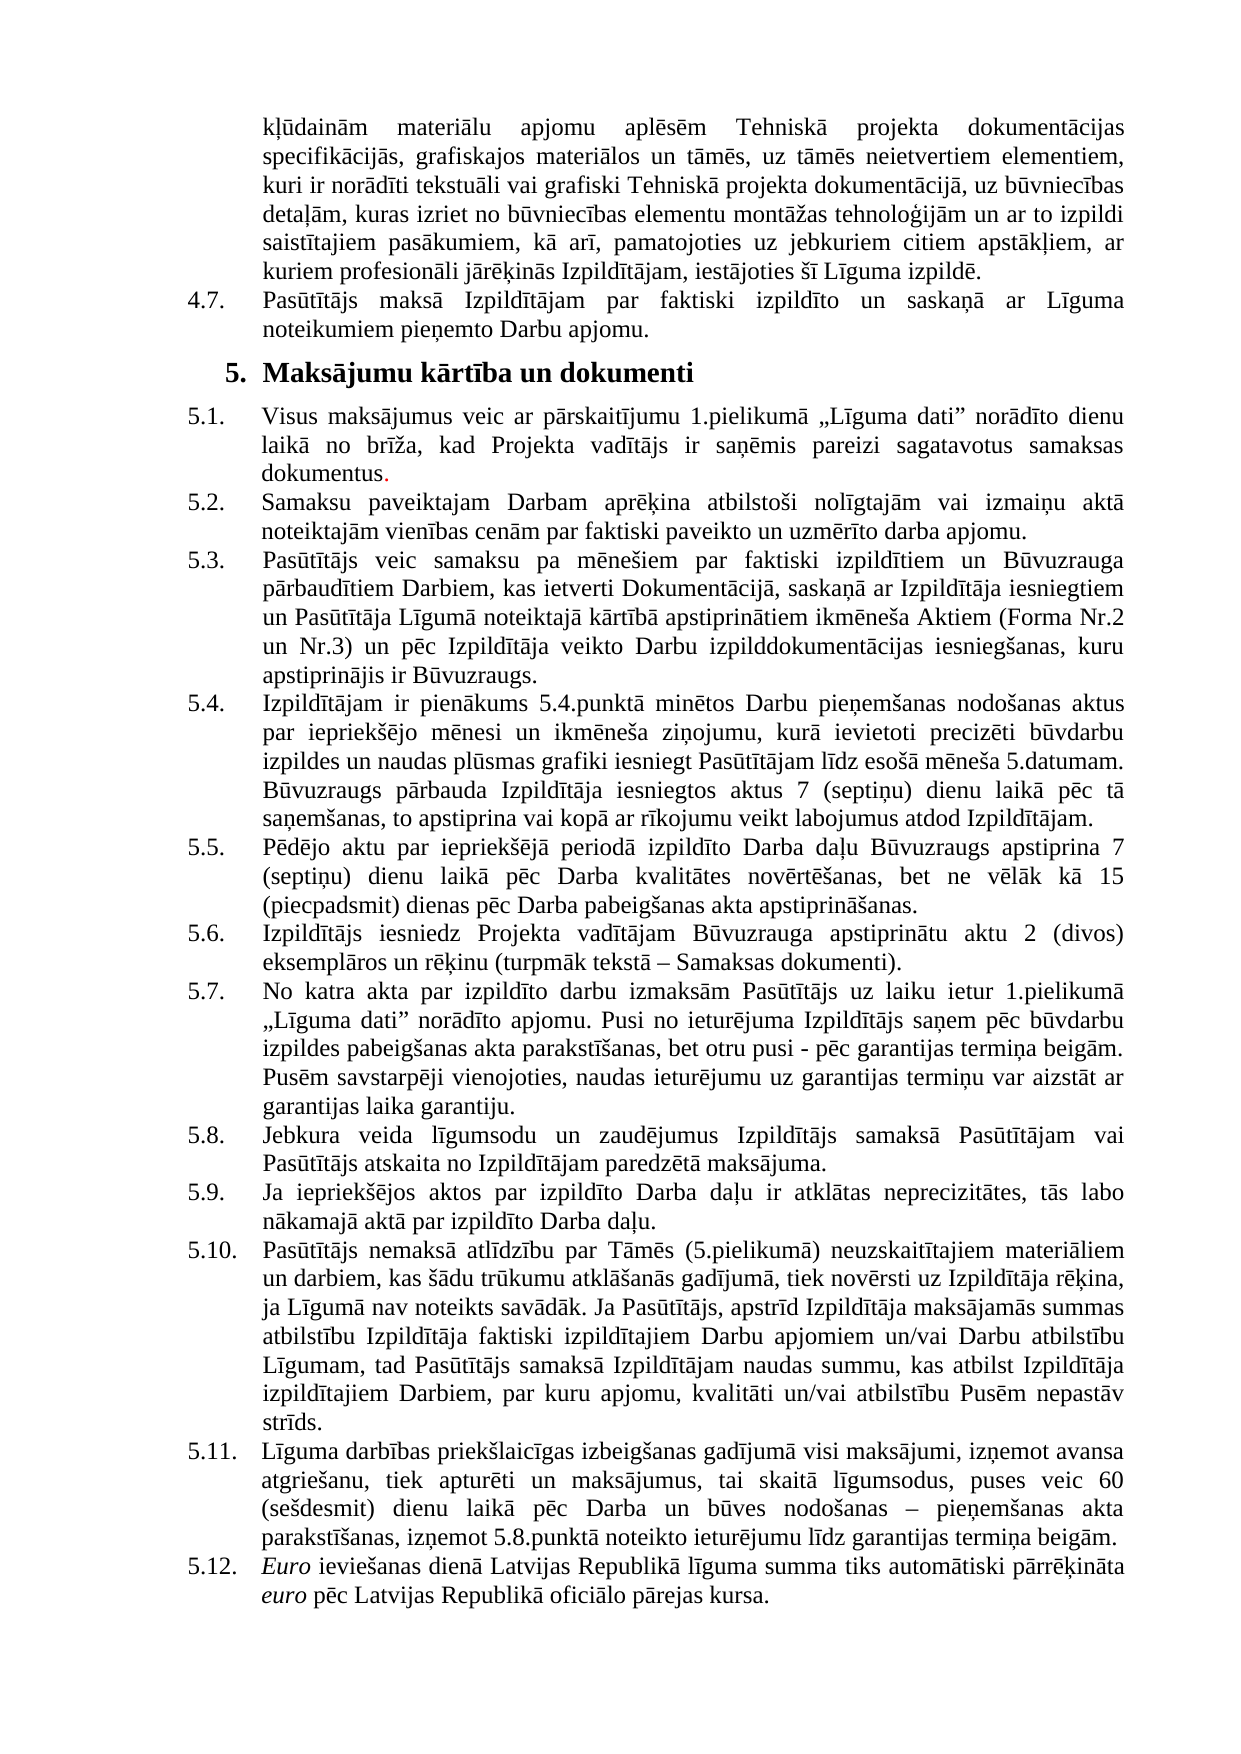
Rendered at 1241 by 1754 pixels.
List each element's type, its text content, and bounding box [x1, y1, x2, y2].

list Pasūtītājs maksā Izpildītājam par faktiski izpildīto un saskaņā ar Līguma noteikumiem pieņemto Darbu apjomu. [187, 285, 1125, 342]
list Samaksu paveiktajam Darbam aprēķina atbilstoši nolīgtajām vai izmaiņu aktā noteiktajām vienības cenām par faktiski paveikto un uzmērīto darba apjomu. [187, 487, 1125, 545]
list Jebkura veida līgumsodu un zaudējumus Izpildītājs samaksā Pasūtītājam vai Pasūtītājs atskaita no Izpildītājam paredzētā maksājuma. [187, 1120, 1125, 1177]
list Izpildītājam ir pienākums 5.4.punktā minētos Darbu pieņemšanas nodošanas aktus par iepriekšējo mēnesi un ikmēneša ziņojumu, kurā ievietoti precizēti būvdarbu izpildes un naudas plūsmas grafiki iesniegt Pasūtītājam līdz esošā mēneša 5.datumam. Būvuzraugs pārbauda Izpildītāja iesniegtos aktus 7 (septiņu) dienu laikā pēc tā saņemšanas, to apstiprina vai kopā ar rīkojumu veikt labojumus atdod Izpildītājam. [187, 688, 1125, 832]
list Visus maksājumus veic ar pārskaitījumu 1.pielikumā „Līguma dati” norādīto dienu laikā no brīža, kad Projekta vadītājs ir saņēmis pareizi sagatavotus samaksas dokumentus. [187, 401, 1125, 487]
list Ja iepriekšējos aktos par izpildīto Darba daļu ir atklātas neprecizitātes, tās labo nākamajā aktā par izpildīto Darba daļu. [187, 1177, 1125, 1235]
list Līguma darbības priekšlaicīgas izbeigšanas gadījumā visi maksājumi, izņemot avansa atgriešanu, tiek apturēti un maksājumus, tai skaitā līgumsodus, puses veic 60 (sešdesmit) dienu laikā pēc Darba un būves nodošanas – pieņemšanas akta parakstīšanas, izņemot 5.8.punktā noteikto ieturējumu līdz garantijas termiņa beigām. [187, 1436, 1125, 1551]
list Pēdējo aktu par iepriekšējā periodā izpildīto Darba daļu Būvuzraugs apstiprina 7 (septiņu) dienu laikā pēc Darba kvalitātes novērtēšanas, bet ne vēlāk kā 15 (piecpadsmit) dienas pēc Darba pabeigšanas akta apstiprināšanas. [187, 832, 1125, 918]
list Izpildītājs iesniedz Projekta vadītājam Būvuzrauga apstiprinātu aktu 2 (divos) eksemplāros un rēķinu (turpmāk tekstā – Samaksas dokumenti). [187, 918, 1125, 976]
subtitle Maksājumu kārtība un dokumenti [225, 355, 1125, 388]
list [187, 112, 1125, 285]
list Pasūtītājs veic samaksu pa mēnešiem par faktiski izpildītiem un Būvuzrauga pārbaudītiem Darbiem, kas ietverti Dokumentācijā, saskaņā ar Izpildītāja iesniegtiem un Pasūtītāja Līgumā noteiktajā kārtībā apstiprinātiem ikmēneša Aktiem (Forma Nr.2 un Nr.3) un pēc Izpildītāja veikto Darbu izpilddokumentācijas iesniegšanas, kuru apstiprinājis ir Būvuzraugs. [187, 545, 1125, 688]
list Euro ieviešanas dienā Latvijas Republikā līguma summa tiks automātiski pārrēķināta euro pēc Latvijas Republikā oficiālo pārejas kursa. [187, 1551, 1125, 1608]
list No katra akta par izpildīto darbu izmaksām Pasūtītājs uz laiku ietur 1.pielikumā „Līguma dati” norādīto apjomu. Pusi no ieturējuma Izpildītājs saņem pēc būvdarbu izpildes pabeigšanas akta parakstīšanas, bet otru pusi - pēc garantijas termiņa beigām. Pusēm savstarpēji vienojoties, naudas ieturējumu uz garantijas termiņu var aizstāt ar garantijas laika garantiju. [187, 976, 1125, 1120]
list Pasūtītājs nemaksā atlīdzību par Tāmēs (5.pielikumā) neuzskaitītajiem materiāliem un darbiem, kas šādu trūkumu atklāšanās gadījumā, tiek novērsti uz Izpildītāja rēķina, ja Līgumā nav noteikts savādāk. Ja Pasūtītājs, apstrīd Izpildītāja maksājamās summas atbilstību Izpildītāja faktiski izpildītajiem Darbu apjomiem un/vai Darbu atbilstību Līgumam, tad Pasūtītājs samaksā Izpildītājam naudas summu, kas atbilst Izpildītāja izpildītajiem Darbiem, par kuru apjomu, kvalitāti un/vai atbilstību Pusēm nepastāv strīds. [187, 1235, 1125, 1436]
